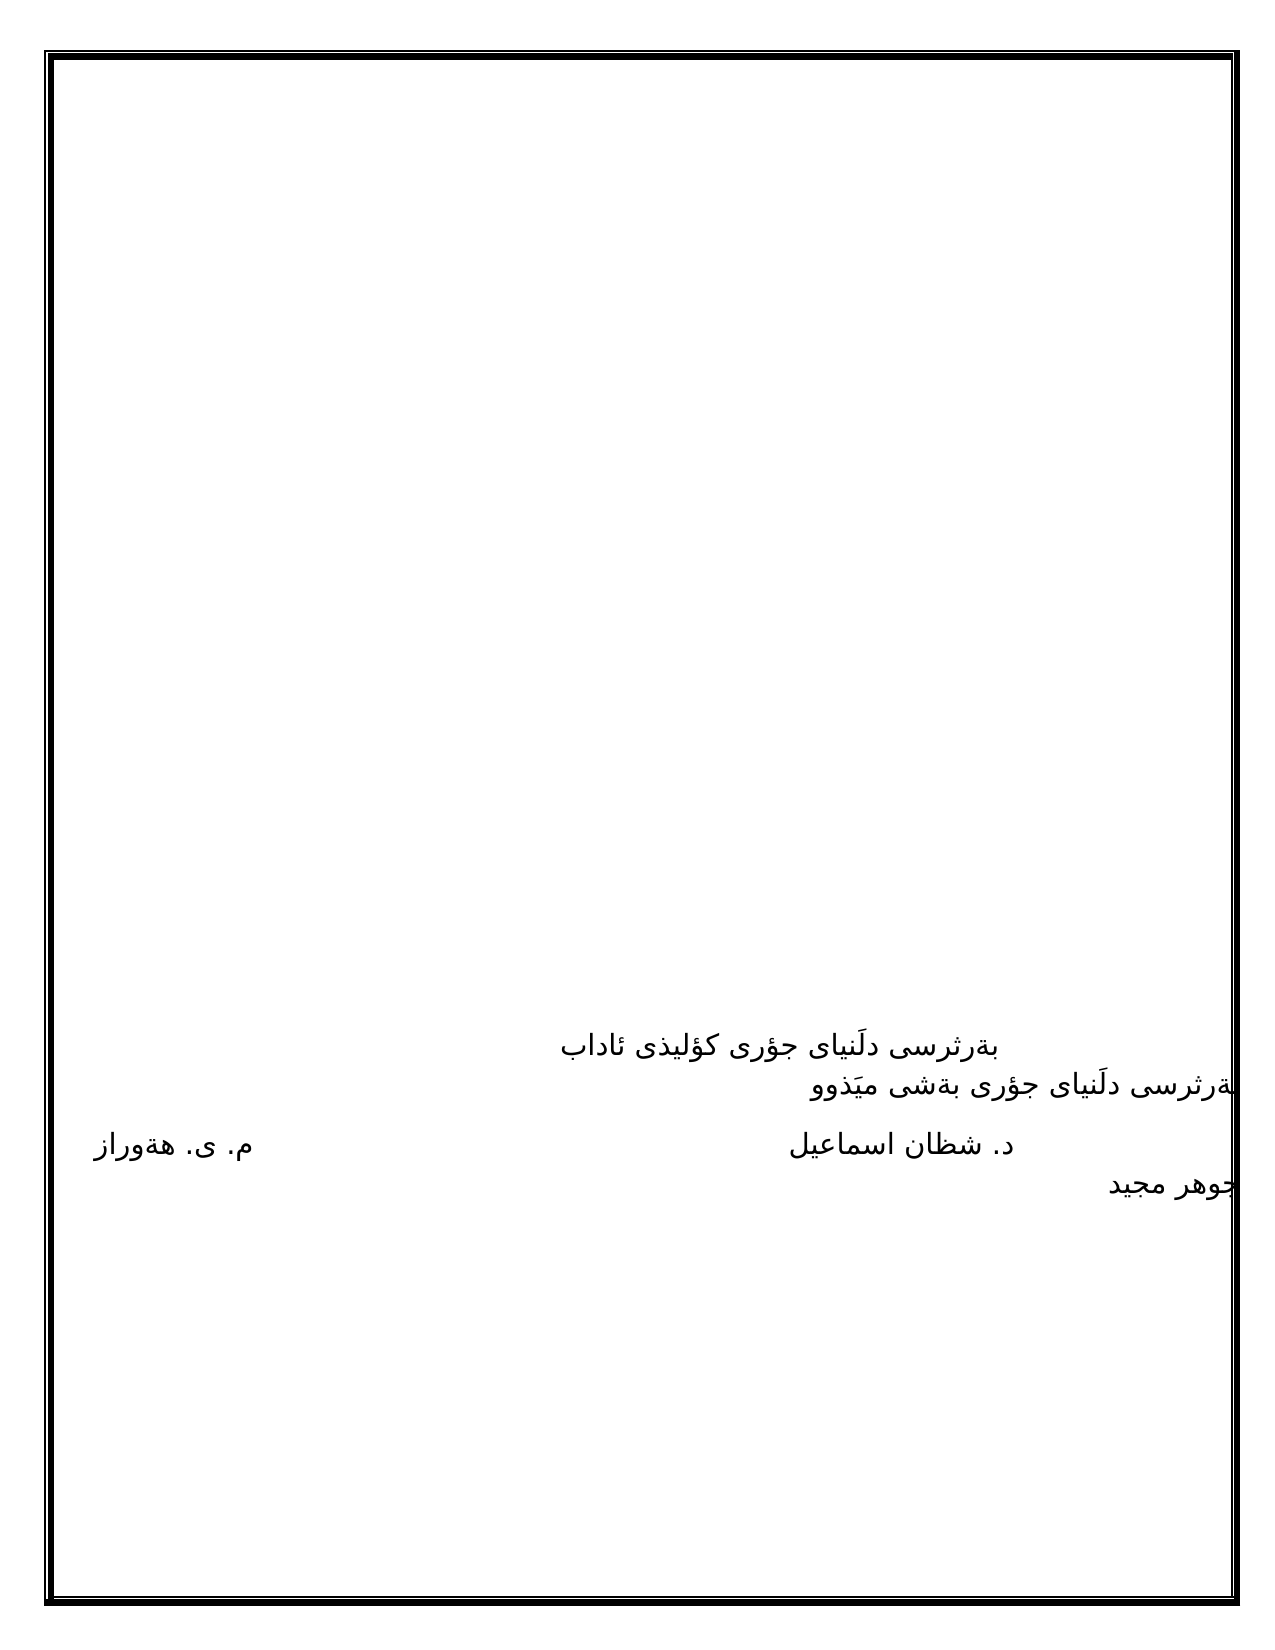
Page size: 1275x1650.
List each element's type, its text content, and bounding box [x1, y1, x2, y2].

text د. شظان اسماعيل م. ى. هةوراز جوهر مجيد [54, 1127, 1231, 1200]
text بةرثرسى دلَنياى جؤرى كؤليذى ئاداب بةرثرسى دلَنياى جؤرى بةشى ميَذوو [54, 1029, 1231, 1102]
